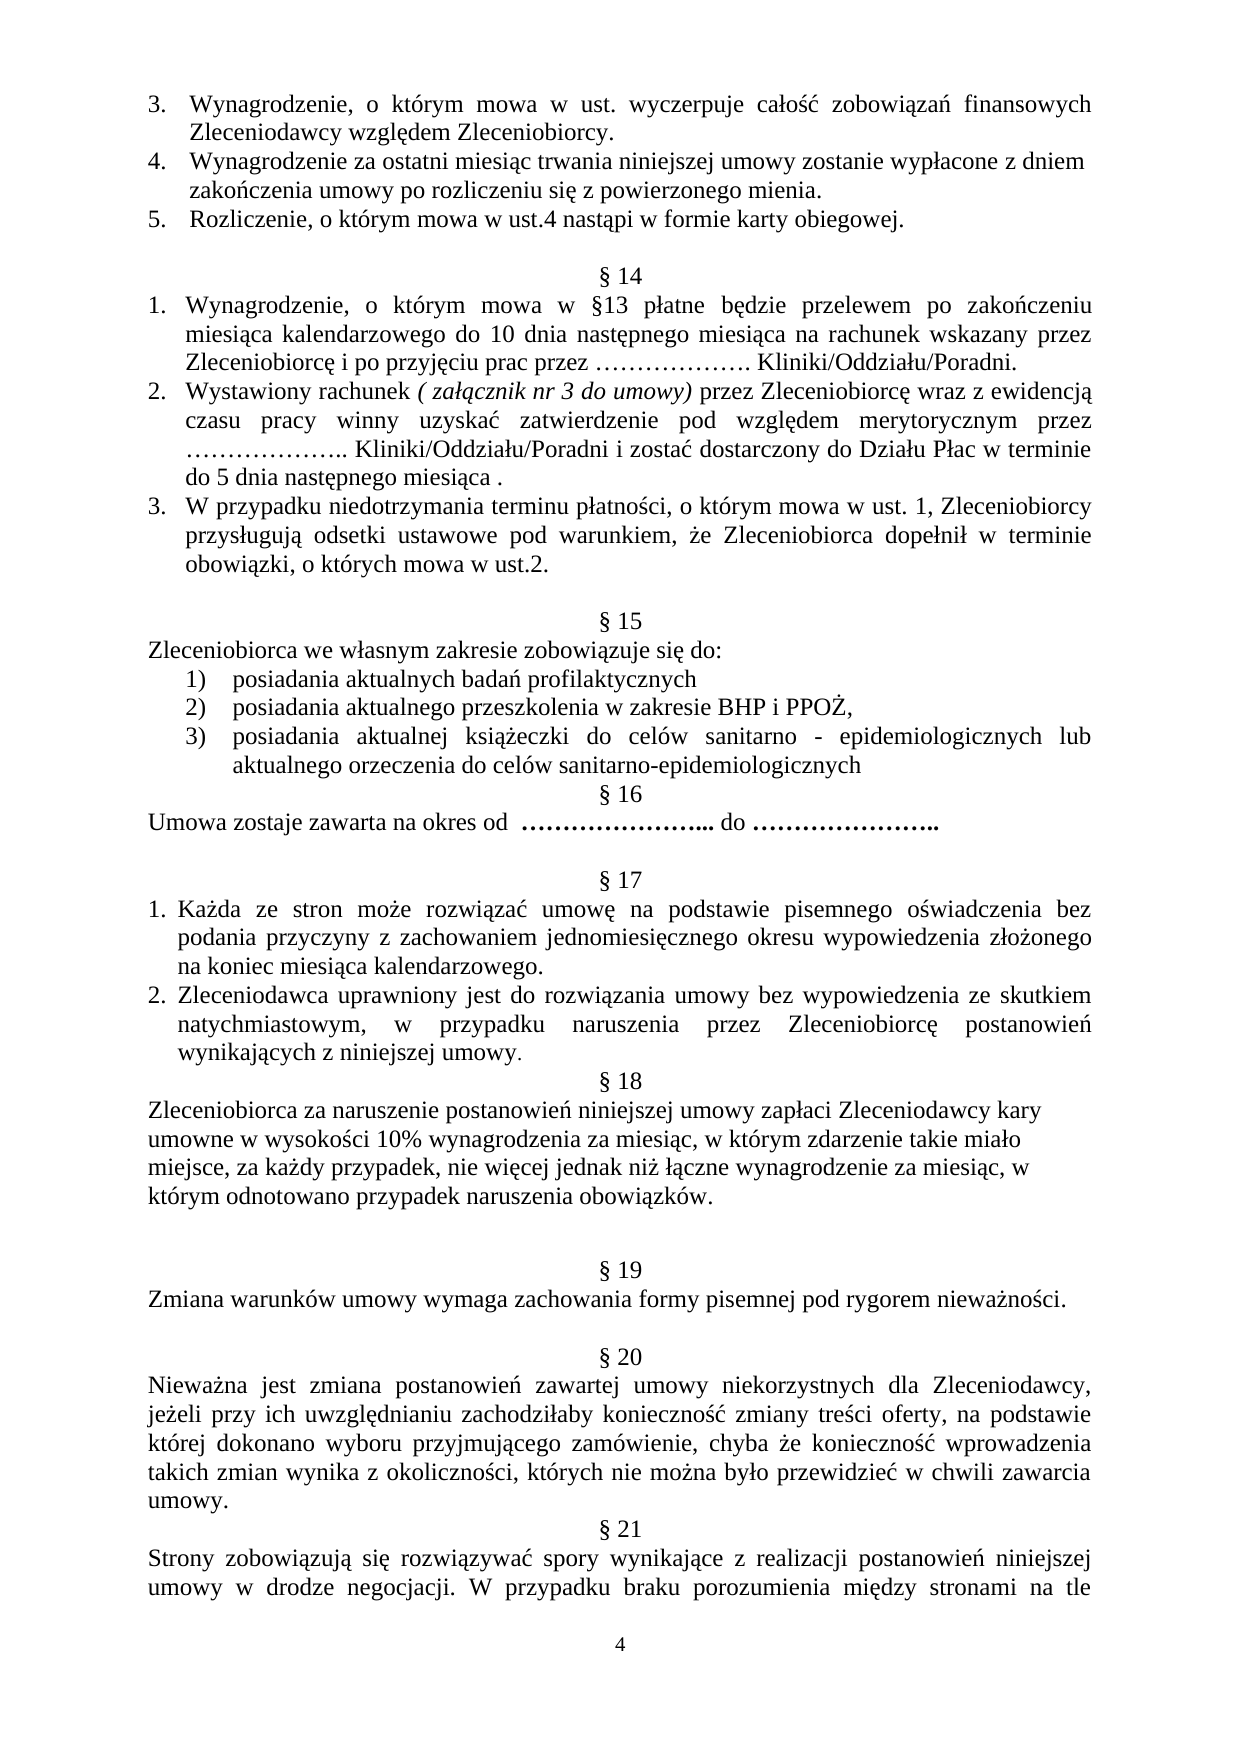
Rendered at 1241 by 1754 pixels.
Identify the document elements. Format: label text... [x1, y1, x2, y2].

list posiadania aktualnego przeszkolenia w zakresie BHP i PPOŻ, [185, 692, 1092, 721]
text § 20 [148, 1342, 1092, 1370]
list Rozliczenie, o którym mowa w ust.4 nastąpi w formie karty obiegowej. [148, 204, 1092, 232]
list W przypadku niedotrzymania terminu płatności, o którym mowa w ust. 1, Zleceniobiorcy przysługują odsetki ustawowe pod warunkiem, że Zleceniobiorca dopełnił w terminie obowiązki, o których mowa w ust.2. [148, 491, 1092, 577]
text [148, 1543, 1092, 1600]
text § 18 [148, 1066, 1092, 1095]
list Wynagrodzenie, o którym mowa w ust. wyczerpuje całość zobowiązań finansowych Zleceniodawcy względem Zleceniobiorcy. [148, 89, 1092, 146]
text § 17 [148, 865, 1092, 894]
text § 19 [148, 1255, 1092, 1284]
text § 15 [148, 606, 1092, 635]
text Umowa zostaje zawarta na okres od …………………... do ………………….. [148, 807, 1092, 836]
list Zleceniodawca uprawniony jest do rozwiązania umowy bez wypowiedzenia ze skutkiem natychmiastowym, w przypadku naruszenia przez Zleceniobiorcę postanowień wynikających z niniejszej umowy. [148, 980, 1092, 1066]
list posiadania aktualnej książeczki do celów sanitarno - epidemiologicznych lub aktualnego orzeczenia do celów sanitarno-epidemiologicznych [185, 721, 1092, 779]
text § 16 [148, 779, 1092, 807]
list Wynagrodzenie, o którym mowa w §13 płatne będzie przelewem po zakończeniu miesiąca kalendarzowego do 10 dnia następnego miesiąca na rachunek wskazany przez Zleceniobiorcę i po przyjęciu prac przez ………………. Kliniki/Oddziału/Poradni. [148, 290, 1092, 376]
text Zleceniobiorca we własnym zakresie zobowiązuje się do: [148, 635, 1092, 664]
list Każda ze stron może rozwiązać umowę na podstawie pisemnego oświadczenia bez podania przyczyny z zachowaniem jednomiesięcznego okresu wypowiedzenia złożonego na koniec miesiąca kalendarzowego. [148, 894, 1092, 980]
list Wystawiony rachunek ( załącznik nr 3 do umowy) przez Zleceniobiorcę wraz z ewidencją czasu pracy winny uzyskać zatwierdzenie pod względem merytorycznym przez ……………….. Kliniki/Oddziału/Poradni i zostać dostarczony do Działu Płac w terminie do 5 dnia następnego miesiąca . [148, 376, 1092, 491]
text Nieważna jest zmiana postanowień zawartej umowy niekorzystnych dla Zleceniodawcy, jeżeli przy ich uwzględnianiu zachodziłaby konieczność zmiany treści oferty, na podstawie której dokonano wyboru przyjmującego zamówienie, chyba że konieczność wprowadzenia takich zmian wynika z okoliczności, których nie można było przewidzieć w chwili zawarcia umowy. [148, 1370, 1092, 1514]
text Zmiana warunków umowy wymaga zachowania formy pisemnej pod rygorem nieważności. [148, 1284, 1092, 1313]
list posiadania aktualnych badań profilaktycznych [185, 664, 1092, 692]
text § 21 [148, 1514, 1092, 1543]
list Wynagrodzenie za ostatni miesiąc trwania niniejszej umowy zostanie wypłacone z dniem zakończenia umowy po rozliczeniu się z powierzonego mienia. [148, 146, 1092, 204]
text § 14 [148, 261, 1092, 290]
list Zleceniobiorca za naruszenie postanowień niniejszej umowy zapłaci Zleceniodawcy kary umowne w wysokości 10% wynagrodzenia za miesiąc, w którym zdarzenie takie miało miejsce, za każdy przypadek, nie więcej jednak niż łączne wynagrodzenie za miesiąc, w którym odnotowano przypadek naruszenia obowiązków. [148, 1095, 1092, 1210]
